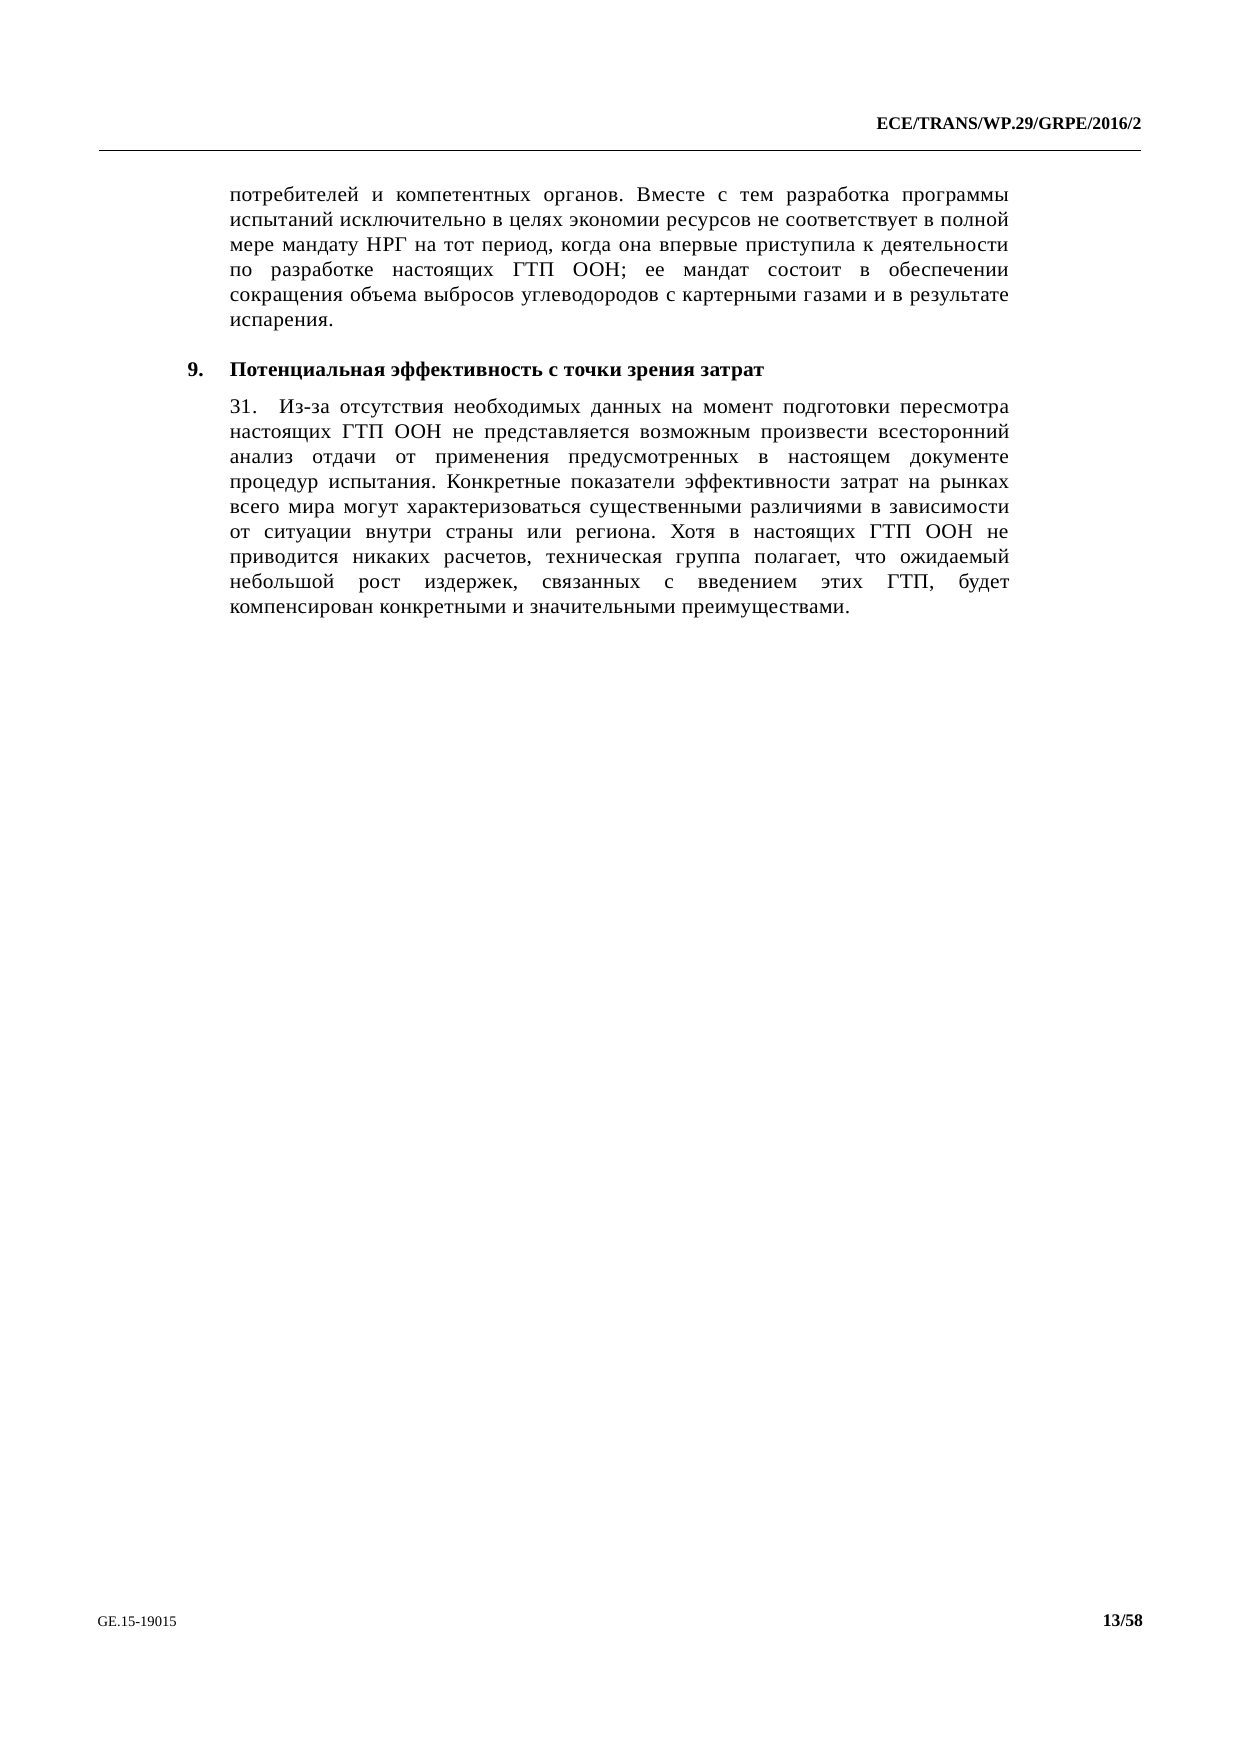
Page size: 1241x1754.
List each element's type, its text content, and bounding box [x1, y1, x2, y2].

text 9. Потенциальная эффективность с точки зрения затрат [97, 356, 1011, 381]
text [229, 181, 1011, 331]
text 31. Из-за отсутствия необходимых данных на момент подготовки пересмотра настоящих ГТП ООН не представляется возможным произвести всесторонний анализ отдачи от применения предусмотренных в настоящем документе процедур испытания. Конкретные показатели эффективности затрат на рынках всего мира могут характеризоваться существенными различиями в зависимости от ситуации внутри страны или региона. Хотя в настоящих ГТП ООН не приводится никаких расчетов, техническая группа полагает, что ожидаемый небольшой рост издержек, связанных с введением этих ГТП, будет компенсирован конкретными и значительными преимуществами. [229, 394, 1011, 619]
